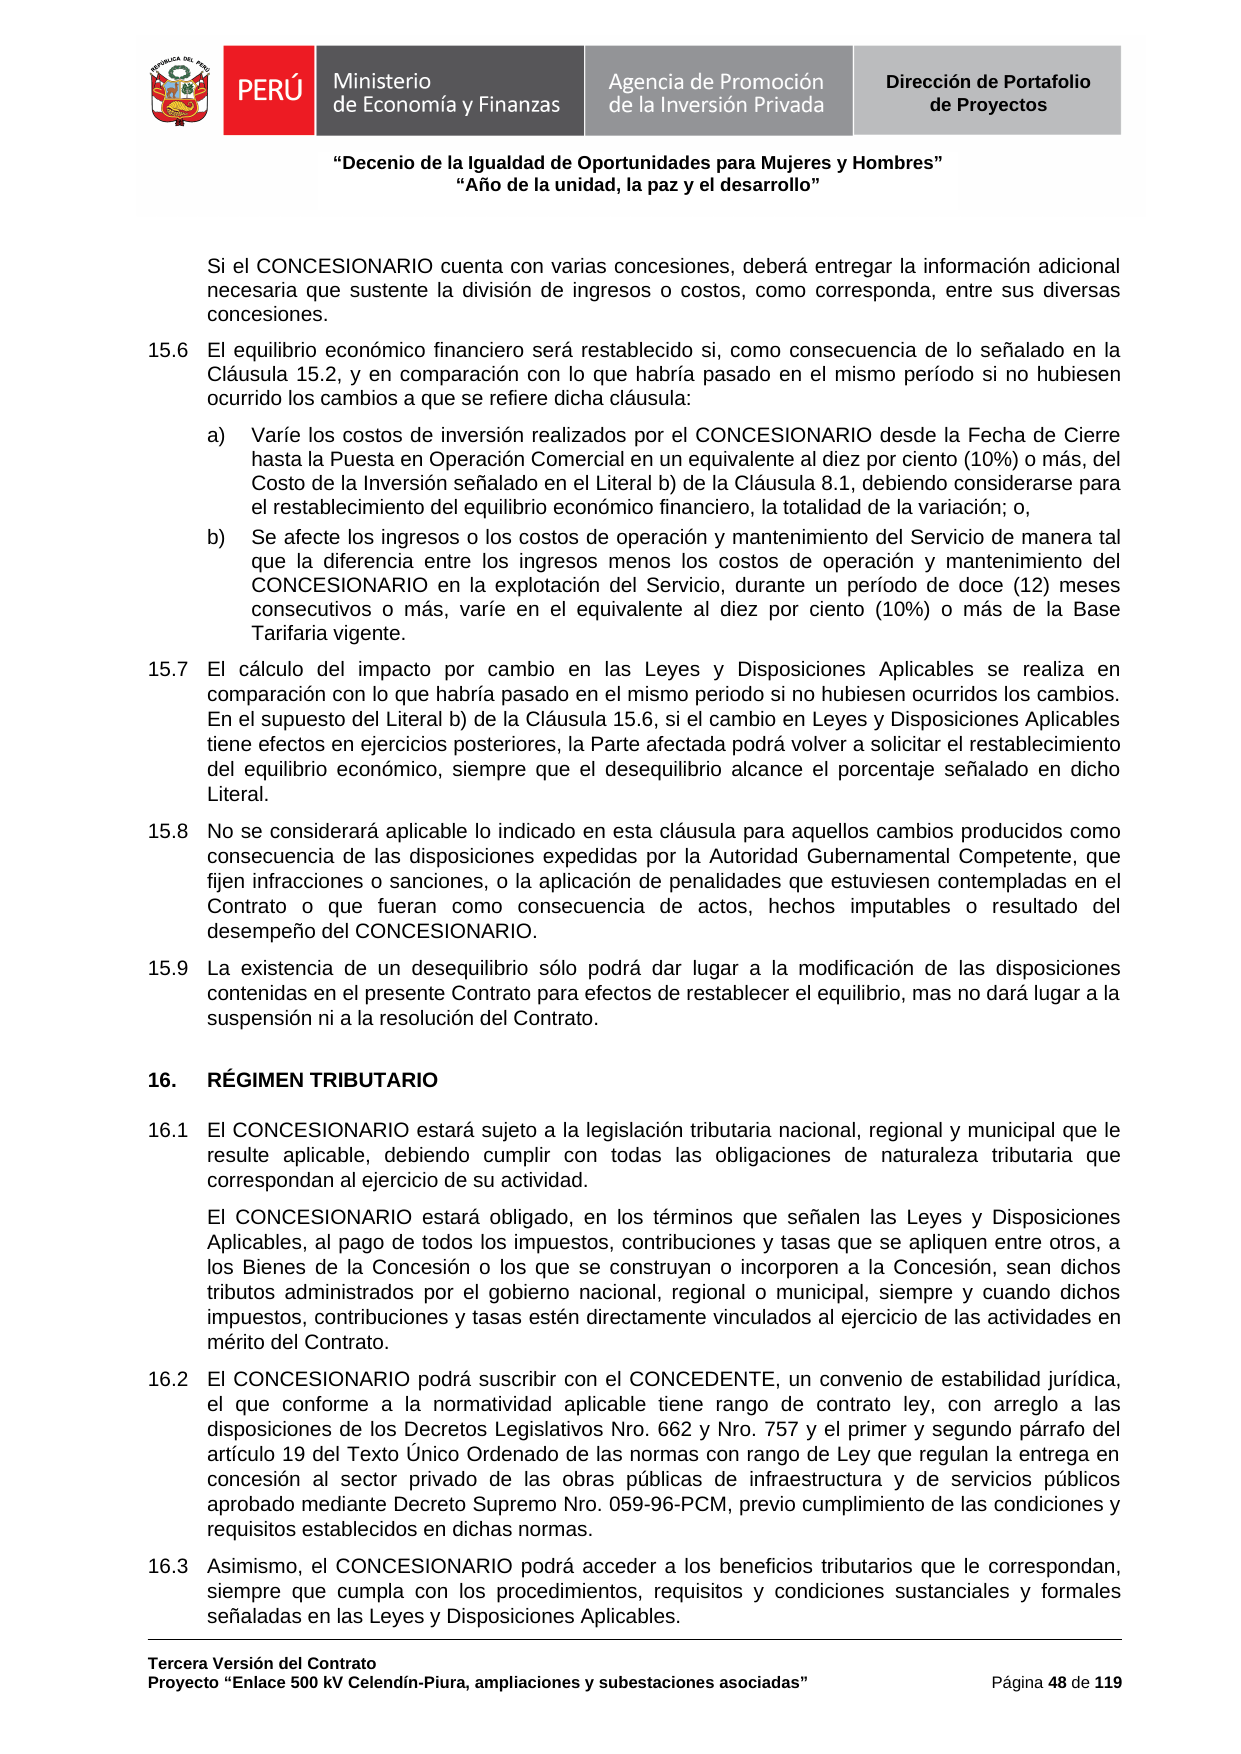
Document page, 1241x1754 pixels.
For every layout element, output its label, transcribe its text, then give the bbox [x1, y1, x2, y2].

picture [136, 35, 1146, 217]
list El CONCESIONARIO podrá suscribir con el CONCEDENTE, un convenio de estabilidad jurídica, el que conforme a la normatividad aplicable tiene rango de contrato ley, con arreglo a las disposiciones de los Decretos Legislativos Nro. 662 y Nro. 757 y el primer y segundo párrafo del artículo 19 del Texto Único Ordenado de las normas con rango de Ley que regulan la entrega en concesión al sector privado de las obras públicas de infraestructura y de servicios públicos aprobado mediante Decreto Supremo Nro. 059-96-PCM, previo cumplimiento de las condiciones y requisitos establecidos en dichas normas. [148, 1367, 1122, 1540]
list Asimismo, el CONCESIONARIO podrá acceder a los beneficios tributarios que le correspondan, siempre que cumpla con los procedimientos, requisitos y condiciones sustanciales y formales señaladas en las Leyes y Disposiciones Aplicables. [148, 1554, 1122, 1628]
list El CONCESIONARIO estará sujeto a la legislación tributaria nacional, regional y municipal que le resulte aplicable, debiendo cumplir con todas las obligaciones de naturaleza tributaria que correspondan al ejercicio de su actividad. [148, 1118, 1122, 1192]
list Se afecte los ingresos o los costos de operación y mantenimiento del Servicio de manera tal que la diferencia entre los ingresos menos los costos de operación y mantenimiento del CONCESIONARIO en la explotación del Servicio, durante un período de doce (12) meses consecutivos o más, varíe en el equivalente al diez por ciento (10%) o más de la Base Tarifaria vigente. [207, 525, 1122, 644]
list RÉGIMEN TRIBUTARIO [148, 1068, 1122, 1092]
list El cálculo del impacto por cambio en las Leyes y Disposiciones Aplicables se realiza en comparación con lo que habría pasado en el mismo periodo si no hubiesen ocurridos los cambios. En el supuesto del Literal b) de la Cláusula 15.6, si el cambio en Leyes y Disposiciones Aplicables tiene efectos en ejercicios posteriores, la Parte afectada podrá volver a solicitar el restablecimiento del equilibrio económico, siempre que el desequilibrio alcance el porcentaje señalado en dicho Literal. [148, 657, 1122, 806]
text Si el CONCESIONARIO cuenta con varias concesiones, deberá entregar la información adicional necesaria que sustente la división de ingresos o costos, como corresponda, entre sus diversas concesiones. [207, 254, 1122, 326]
list Varíe los costos de inversión realizados por el CONCESIONARIO desde la Fecha de Cierre hasta la Puesta en Operación Comercial en un equivalente al diez por ciento (10%) o más, del Costo de la Inversión señalado en el Literal b) de la Cláusula 8.1, debiendo considerarse para el restablecimiento del equilibrio económico financiero, la totalidad de la variación; o, [207, 423, 1122, 518]
list El equilibrio económico financiero será restablecido si, como consecuencia de lo señalado en la Cláusula 15.2, y en comparación con lo que habría pasado en el mismo período si no hubiesen ocurrido los cambios a que se refiere dicha cláusula: [148, 338, 1122, 410]
text El CONCESIONARIO estará obligado, en los términos que señalen las Leyes y Disposiciones Aplicables, al pago de todos los impuestos, contribuciones y tasas que se apliquen entre otros, a los Bienes de la Concesión o los que se construyan o incorporen a la Concesión, sean dichos tributos administrados por el gobierno nacional, regional o municipal, siempre y cuando dichos impuestos, contribuciones y tasas estén directamente vinculados al ejercicio de las actividades en mérito del Contrato. [207, 1205, 1122, 1354]
list La existencia de un desequilibrio sólo podrá dar lugar a la modificación de las disposiciones contenidas en el presente Contrato para efectos de restablecer el equilibrio, mas no dará lugar a la suspensión ni a la resolución del Contrato. [148, 956, 1122, 1030]
list No se considerará aplicable lo indicado en esta cláusula para aquellos cambios producidos como consecuencia de las disposiciones expedidas por la Autoridad Gubernamental Competente, que fijen infracciones o sanciones, o la aplicación de penalidades que estuviesen contempladas en el Contrato o que fueran como consecuencia de actos, hechos imputables o resultado del desempeño del CONCESIONARIO. [148, 819, 1122, 942]
